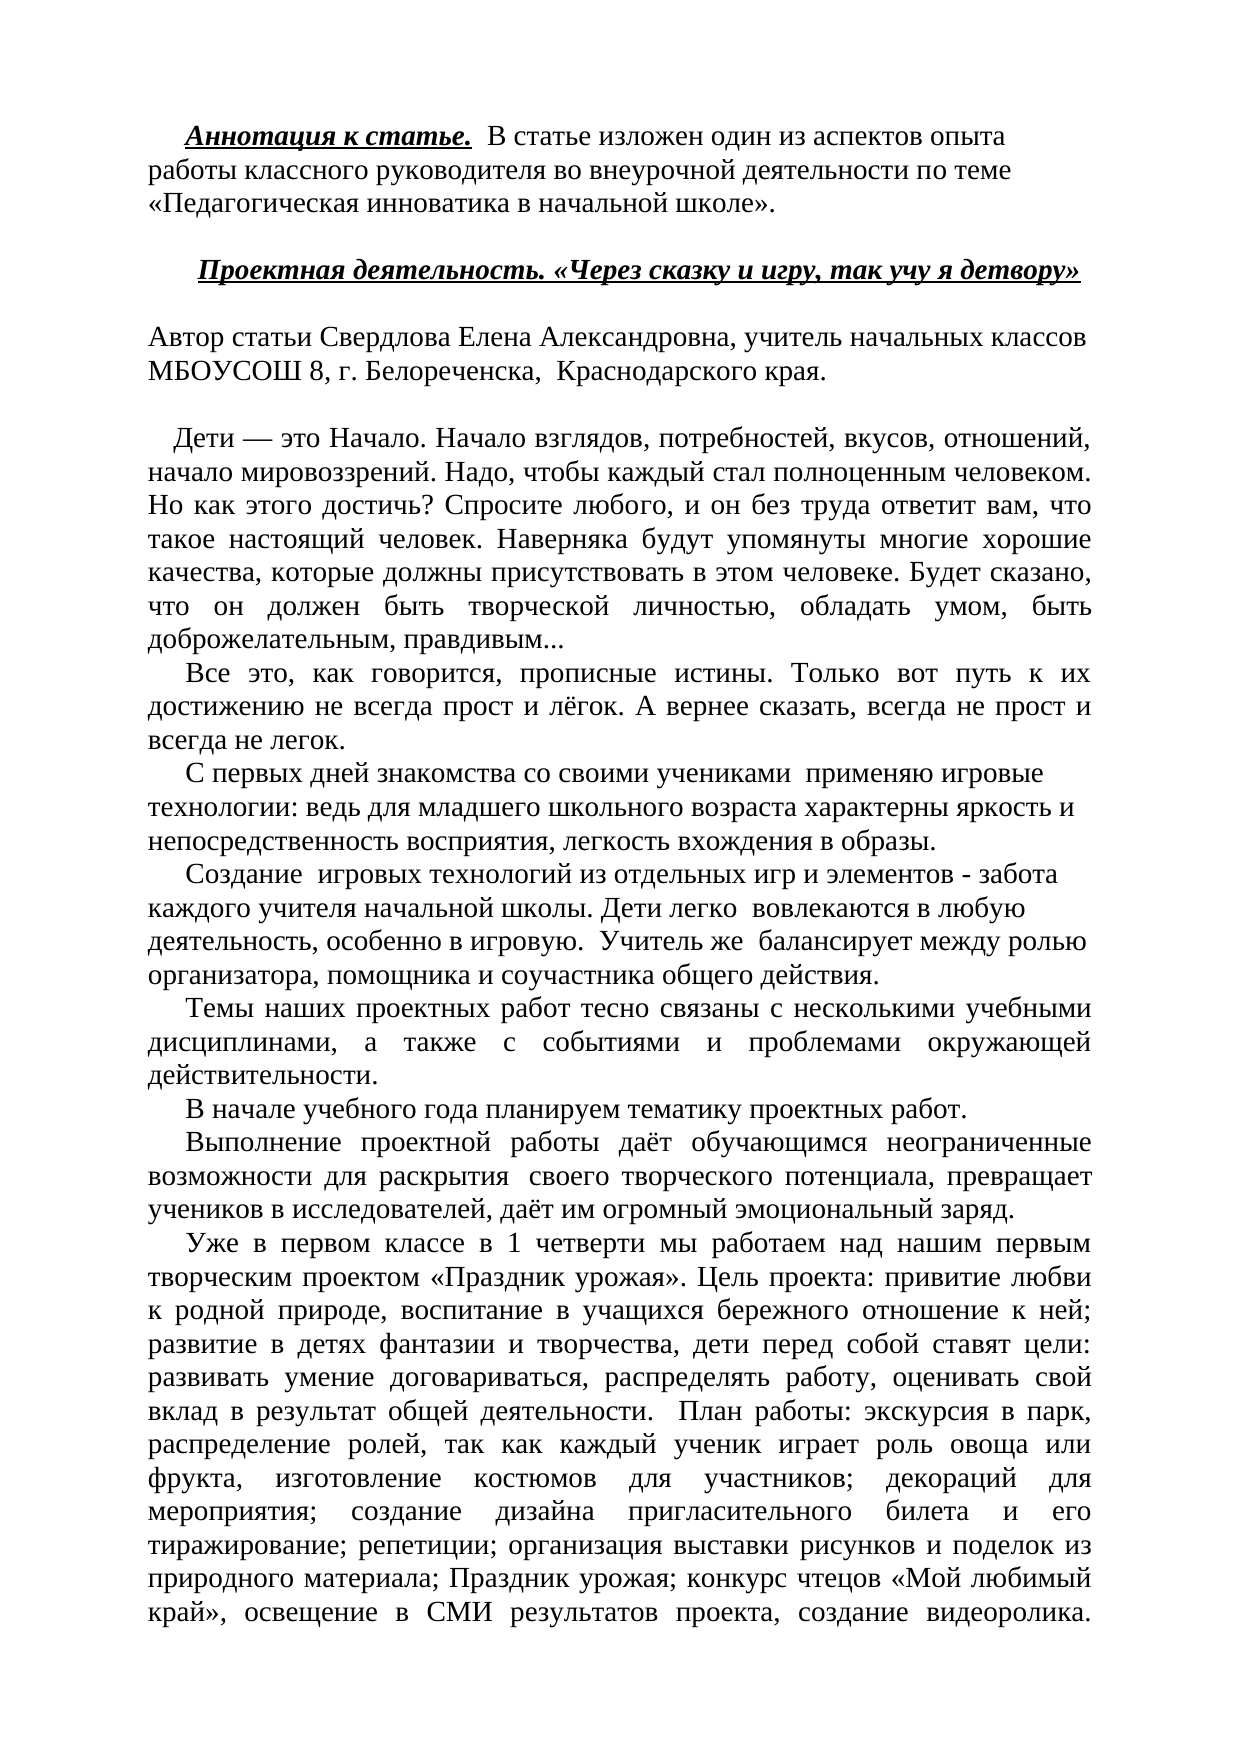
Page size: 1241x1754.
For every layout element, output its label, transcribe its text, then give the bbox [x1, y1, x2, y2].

text Темы наших проектных работ тесно связаны с несколькими учебными дисциплинами, а также с событиями и проблемами окружающей действительности. [148, 990, 1092, 1091]
text Проектная деятельность. «Через сказку и игру, так учу я детвору» [148, 252, 1092, 286]
text Выполнение проектной работы даёт обучающимся неограниченные возможности для раскрытия своего творческого потенциала, превращает учеников в исследователей, даёт им огромный эмоциональный заряд. [148, 1124, 1092, 1225]
text Все это, как говорится, прописные истины. Только вот путь к их достижению не всегда прост и лёгок. А вернее сказать, всегда не прост и всегда не легок. [148, 655, 1092, 756]
text Автор статьи Свердлова Елена Александровна, учитель начальных классов МБОУСОШ 8, г. Белореченска, Краснодарского края. [148, 319, 1092, 387]
text Аннотация к статье. В статье изложен один из аспектов опыта работы классного руководителя во внеурочной деятельности по теме «Педагогическая инноватика в начальной школе». [148, 118, 1092, 219]
text Дети — это Начало. Начало взглядов, потребностей, вкусов, отношений, начало мировоззрений. Надо, чтобы каждый стал полноценным человеком. Но как этого достичь? Спросите любого, и он без труда ответит вам, что такое настоящий человек. Наверняка будут упомянуты многие хорошие качества, которые должны присутствовать в этом человеке. Будет сказано, что он должен быть творческой личностью, обладать умом, быть доброжелательным, правдивым... [148, 420, 1092, 655]
text В начале учебного года планируем тематику проектных работ. [148, 1091, 1092, 1124]
text С первых дней знакомства со своими учениками применяю игровые технологии: ведь для младшего школьного возраста характерны яркость и непосредственность восприятия, легкость вхождения в образы. [148, 756, 1092, 856]
text Создание игровых технологий из отдельных игр и элементов - забота каждого учителя начальной школы. Дети легко вовлекаются в любую деятельность, особенно в игровую. Учитель же балансирует между ролью организатора, помощника и соучастника общего действия. [148, 856, 1092, 990]
